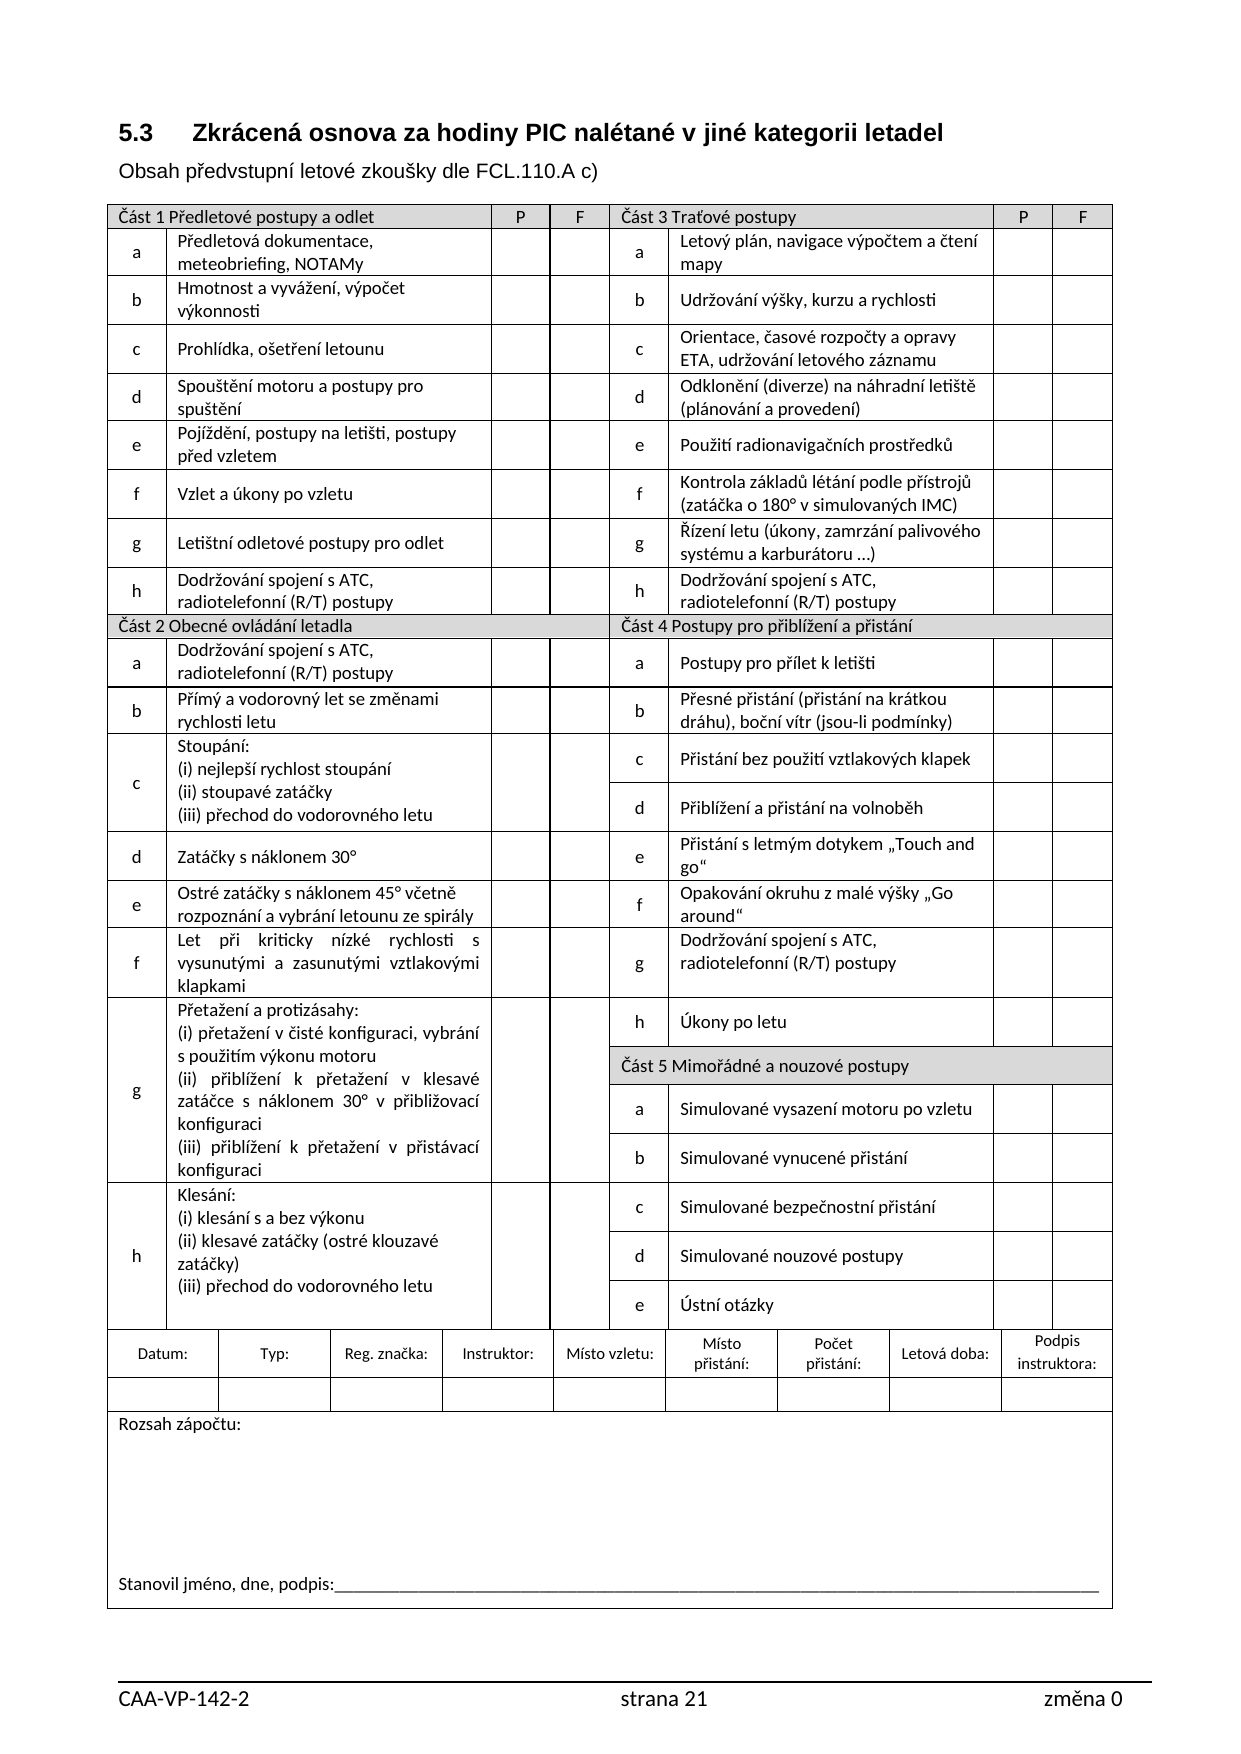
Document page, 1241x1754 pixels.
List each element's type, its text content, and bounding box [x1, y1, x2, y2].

table_cell [492, 734, 549, 831]
table_cell d [108, 832, 166, 880]
table_cell [492, 325, 549, 373]
table_cell [994, 470, 1052, 518]
table_cell g [610, 519, 668, 567]
table_cell f [610, 881, 668, 927]
table_cell h [610, 998, 668, 1046]
table_header Část 1 Předletové postupy a odlet [108, 205, 491, 228]
text Obsah předvstupní letové zkoušky dle FCL.110.A c) [118, 159, 1152, 183]
table_cell Hmotnost a vyvážení, výpočet výkonnosti [167, 276, 491, 324]
table_cell Let při kriticky nízké rychlosti s vysunutými a zasunutými vztlakovými klapkami [167, 928, 491, 997]
table_cell [551, 688, 609, 733]
table_cell Rozsah zápočtu: Stanovil jméno, dne, podpis:__________________________________________________________________________________ [108, 1412, 1112, 1608]
table_cell [1053, 998, 1112, 1046]
table_cell [551, 421, 609, 469]
table_cell e [610, 1281, 668, 1329]
table_cell [1053, 1281, 1112, 1329]
table_cell d [610, 1232, 668, 1280]
table_cell a [610, 1085, 668, 1133]
table_cell Použití radionavigačních prostředků [669, 421, 993, 469]
table_cell Simulované vysazení motoru po vzletu [669, 1085, 993, 1133]
table_cell [1053, 783, 1112, 831]
table_cell [492, 470, 549, 518]
table_cell [551, 276, 609, 324]
table_cell Řízení letu (úkony, zamrzání palivového systému a karburátoru …) [669, 519, 993, 567]
table_cell [1053, 1134, 1112, 1182]
table_cell Dodržování spojení s ATC, radiotelefonní (R/T) postupy [167, 568, 491, 613]
table_cell [108, 1378, 218, 1411]
table_cell f [610, 470, 668, 518]
table_cell f [108, 470, 166, 518]
table_cell e [108, 421, 166, 469]
table_cell Letový plán, navigace výpočtem a čtení mapy [669, 229, 993, 275]
table_cell [492, 374, 549, 420]
table_cell [492, 421, 549, 469]
table_cell [1053, 1085, 1112, 1133]
table_cell Prohlídka, ošetření letounu [167, 325, 491, 373]
table_cell Dodržování spojení s ATC, radiotelefonní (R/T) postupy [167, 639, 491, 686]
table_cell [492, 639, 549, 686]
table_cell [551, 928, 609, 997]
table_cell Počet přistání: [778, 1330, 889, 1377]
table_cell [778, 1378, 889, 1411]
table_cell [492, 568, 549, 613]
table_cell g [108, 519, 166, 567]
table_cell Místo vzletu: [554, 1330, 665, 1377]
table_cell Opakování okruhu z malé výšky „Go around“ [669, 881, 993, 927]
table_cell g [108, 998, 166, 1182]
table_cell Spouštění motoru a postupy pro spuštění [167, 374, 491, 420]
table_cell [1053, 734, 1112, 782]
table_cell [219, 1378, 330, 1411]
table_cell [551, 734, 609, 831]
table_cell [994, 1085, 1052, 1133]
table_cell [994, 276, 1052, 324]
table_cell Přetažení a protizásahy: (i) přetažení v čisté konfiguraci, vybrání s použitím výkonu motoru (ii) přiblížení k přetažení v klesavé zatáčce s náklonem 30° v přibližovací konfiguraci (iii) přiblížení k přetažení v přistávací konfiguraci [167, 998, 491, 1182]
table_cell [994, 832, 1052, 880]
table_cell Simulované bezpečnostní přistání [669, 1183, 993, 1231]
table_cell c [610, 1183, 668, 1231]
table_cell [492, 1183, 549, 1329]
table_cell c [108, 325, 166, 373]
table_cell [994, 1183, 1052, 1231]
table_cell [994, 639, 1052, 686]
table_cell Klesání: (i) klesání s a bez výkonu (ii) klesavé zatáčky (ostré klouzavé zatáčky) (iii) přechod do vodorovného letu [167, 1183, 491, 1329]
table_cell [492, 276, 549, 324]
table_cell Udržování výšky, kurzu a rychlosti [669, 276, 993, 324]
table_cell Zatáčky s náklonem 30° [167, 832, 491, 880]
table_cell Orientace, časové rozpočty a opravy ETA, udržování letového záznamu [669, 325, 993, 373]
table_cell Stoupání: (i) nejlepší rychlost stoupání (ii) stoupavé zatáčky (iii) přechod do vodorovného letu [167, 734, 491, 831]
table_cell [492, 688, 549, 733]
table_cell Dodržování spojení s ATC, radiotelefonní (R/T) postupy [669, 928, 993, 997]
table_cell Přiblížení a přistání na volnoběh [669, 783, 993, 831]
table_cell [492, 519, 549, 567]
table_cell h [610, 568, 668, 613]
table_cell [1053, 325, 1112, 373]
table_cell Simulované nouzové postupy [669, 1232, 993, 1280]
table_cell [994, 1281, 1052, 1329]
table_cell [551, 568, 609, 613]
table_cell [1053, 568, 1112, 613]
table_cell [994, 519, 1052, 567]
table_cell Přesné přistání (přistání na krátkou dráhu), boční vítr (jsou-li podmínky) [669, 688, 993, 733]
table_cell [890, 1378, 1001, 1411]
table_cell b [610, 276, 668, 324]
table_cell Kontrola základů létání podle přístrojů (zatáčka o 180° v simulovaných IMC) [669, 470, 993, 518]
table_cell [1053, 1232, 1112, 1280]
table_cell [1053, 688, 1112, 733]
table_cell [551, 325, 609, 373]
table_cell [994, 783, 1052, 831]
table_cell [551, 519, 609, 567]
table_cell b [108, 276, 166, 324]
table_cell Reg. značka: [331, 1330, 442, 1377]
table_cell c [108, 734, 166, 831]
table_header P [994, 205, 1052, 228]
table_cell a [108, 229, 166, 275]
table_cell [994, 374, 1052, 420]
table_cell [1053, 229, 1112, 275]
table_cell g [610, 928, 668, 997]
table_cell h [108, 1183, 166, 1329]
table_cell b [610, 1134, 668, 1182]
table_cell [492, 832, 549, 880]
table_cell d [610, 783, 668, 831]
table_cell [994, 1134, 1052, 1182]
table_cell d [108, 374, 166, 420]
table_cell Ostré zatáčky s náklonem 45° včetně rozpoznání a vybrání letounu ze spirály [167, 881, 491, 927]
table_cell Předletová dokumentace, meteobriefing, NOTAMy [167, 229, 491, 275]
table_cell [551, 881, 609, 927]
table_cell Dodržování spojení s ATC, radiotelefonní (R/T) postupy [669, 568, 993, 613]
table_cell Vzlet a úkony po vzletu [167, 470, 491, 518]
table_cell Letištní odletové postupy pro odlet [167, 519, 491, 567]
table_cell d [610, 374, 668, 420]
table_cell Ústní otázky [669, 1281, 993, 1329]
table_cell [551, 374, 609, 420]
table_cell [492, 998, 549, 1182]
table_cell Odklonění (diverze) na náhradní letiště (plánování a provedení) [669, 374, 993, 420]
table_cell [551, 639, 609, 686]
table_cell a [610, 639, 668, 686]
table_cell b [610, 688, 668, 733]
table_cell [551, 229, 609, 275]
table_cell [551, 1183, 609, 1329]
table_cell e [610, 832, 668, 880]
table_cell [994, 421, 1052, 469]
table_cell Část 4 Postupy pro přiblížení a přistání [610, 615, 1112, 637]
table_cell e [610, 421, 668, 469]
table_header Část 3 Traťové postupy [610, 205, 993, 228]
table_cell [994, 928, 1052, 997]
table_cell c [610, 325, 668, 373]
table_cell Přímý a vodorovný let se změnami rychlosti letu [167, 688, 491, 733]
table_cell e [108, 881, 166, 927]
table_cell [994, 229, 1052, 275]
table_cell Typ: [219, 1330, 330, 1377]
table_cell [1053, 881, 1112, 927]
table_header P [492, 205, 549, 228]
table_cell [492, 229, 549, 275]
table_cell c [610, 734, 668, 782]
table_cell [666, 1378, 777, 1411]
table_cell [994, 568, 1052, 613]
table_cell [1053, 470, 1112, 518]
table_cell h [108, 568, 166, 613]
table_cell Část 5 Mimořádné a nouzové postupy [610, 1047, 1112, 1084]
table_cell [331, 1378, 442, 1411]
table_cell f [108, 928, 166, 997]
table_cell Úkony po letu [669, 998, 993, 1046]
table_cell [1053, 519, 1112, 567]
table_cell [492, 881, 549, 927]
table_cell Instruktor: [443, 1330, 553, 1377]
table_cell [1053, 421, 1112, 469]
table_cell Postupy pro přílet k letišti [669, 639, 993, 686]
table_cell a [610, 229, 668, 275]
table_cell Simulované vynucené přistání [669, 1134, 993, 1182]
table_cell [554, 1378, 665, 1411]
table_cell Přistání s letmým dotykem „Touch and go“ [669, 832, 993, 880]
table_cell [1053, 1183, 1112, 1231]
table_cell [1053, 832, 1112, 880]
table_cell Pojíždění, postupy na letišti, postupy před vzletem [167, 421, 491, 469]
table_cell [1053, 276, 1112, 324]
table_cell [994, 881, 1052, 927]
table_cell Část 2 Obecné ovládání letadla [108, 615, 609, 637]
table_cell Přistání bez použití vztlakových klapek [669, 734, 993, 782]
table_cell [994, 688, 1052, 733]
table_cell b [108, 688, 166, 733]
table_cell Letová doba: [890, 1330, 1001, 1377]
table_cell Datum: [108, 1330, 218, 1377]
table_cell [994, 734, 1052, 782]
table_cell [443, 1378, 553, 1411]
table_cell [994, 1232, 1052, 1280]
table_cell [994, 325, 1052, 373]
table_cell [551, 832, 609, 880]
subtitle Zkrácená osnova za hodiny PIC nalétané v jiné kategorii letadel [118, 118, 1152, 147]
table_cell [994, 998, 1052, 1046]
table_cell [1053, 639, 1112, 686]
table_cell [551, 470, 609, 518]
table_cell Místo přistání: [666, 1330, 777, 1377]
table_cell [1053, 374, 1112, 420]
table_cell a [108, 639, 166, 686]
table_cell Podpis instruktora: [1002, 1330, 1112, 1377]
table_header F [551, 205, 609, 228]
table_cell [1002, 1378, 1112, 1411]
table_cell [1053, 928, 1112, 997]
table_header F [1053, 205, 1112, 228]
table_cell [492, 928, 549, 997]
table_cell [551, 998, 609, 1182]
